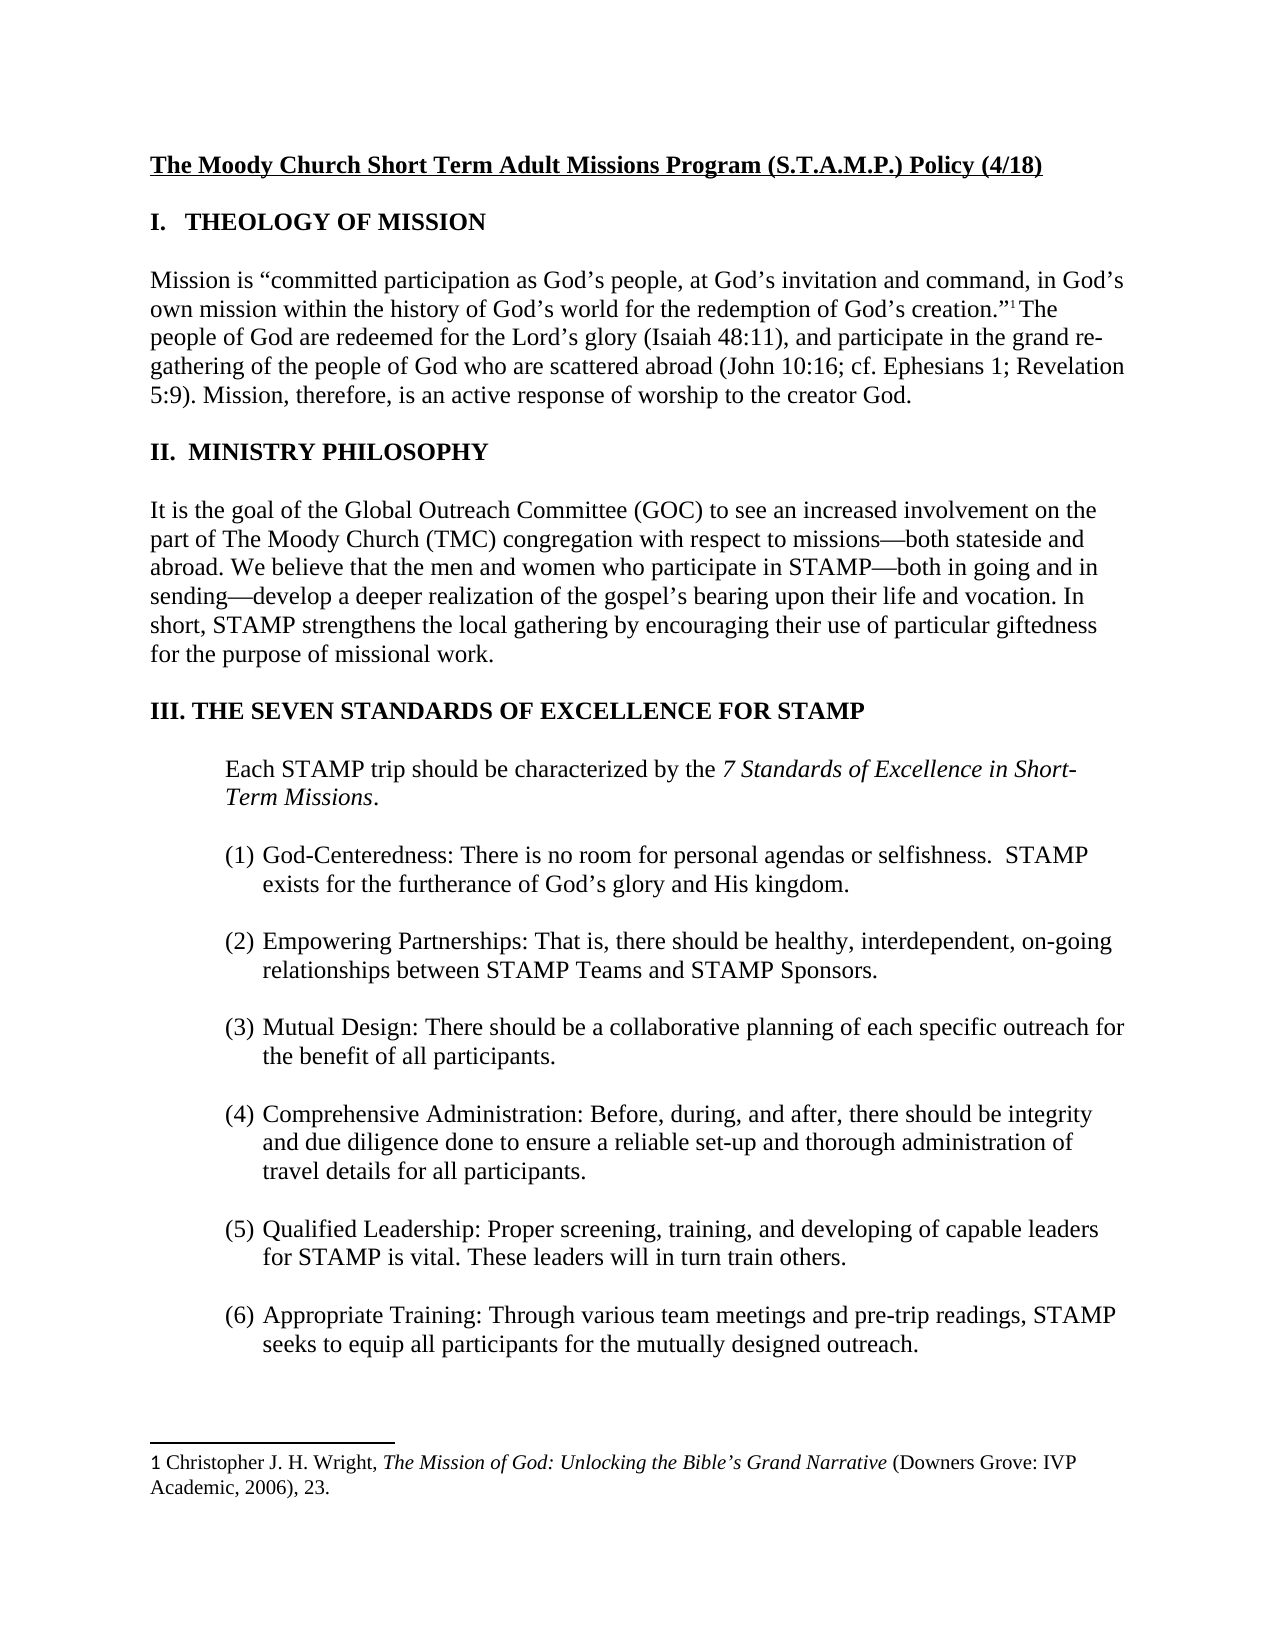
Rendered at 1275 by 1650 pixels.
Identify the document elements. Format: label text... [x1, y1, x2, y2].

text I. THEOLOGY OF MISSION [150, 207, 1125, 236]
subtitle The Moody Church Short Term Adult Missions Program (S.T.A.M.P.) Policy (4/18) [150, 150, 1125, 179]
text It is the goal of the Global Outreach Committee (GOC) to see an increased involvement on the part of The Moody Church (TMC) congregation with respect to missions—both stateside and abroad. We believe that the men and women who participate in STAMP—both in going and in sending—develop a deeper realization of the gospel’s bearing upon their life and vocation. In short, STAMP strengthens the local gathering by encouraging their use of particular giftedness for the purpose of missional work. [150, 495, 1125, 667]
list Comprehensive Administration: Before, during, and after, there should be integrity and due diligence done to ensure a reliable set-up and thorough administration of travel details for all participants. [225, 1099, 1125, 1185]
list Appropriate Training: Through various team meetings and pre-trip readings, STAMP seeks to equip all participants for the mutually designed outreach. [225, 1300, 1125, 1357]
list Empowering Partnerships: That is, there should be healthy, interdependent, on-going relationships between STAMP Teams and STAMP Sponsors. [225, 926, 1125, 984]
text Each STAMP trip should be characterized by the 7 Standards of Excellence in Short-Term Missions. [225, 754, 1125, 811]
list Qualified Leadership: Proper screening, training, and developing of capable leaders for STAMP is vital. These leaders will in turn train others. [225, 1214, 1125, 1271]
list God-Centeredness: There is no room for personal agendas or selfishness. STAMP exists for the furtherance of God’s glory and His kingdom. [225, 840, 1125, 897]
text Mission is “committed participation as God’s people, at God’s invitation and command, in God’s own mission within the history of God’s world for the redemption of God’s creation.” The people of God are redeemed for the Lord’s glory (Isaiah 48:11), and participate in the grand re-gathering of the people of God who are scattered abroad (John 10:16; cf. Ephesians 1; Revelation 5:9). Mission, therefore, is an active response of worship to the creator God. [150, 265, 1125, 409]
text II. MINISTRY PHILOSOPHY [150, 437, 1125, 466]
list Mutual Design: There should be a collaborative planning of each specific outreach for the benefit of all participants. [225, 1012, 1125, 1070]
text III. The Seven Standards of Excellence for STAMP [150, 696, 1125, 725]
